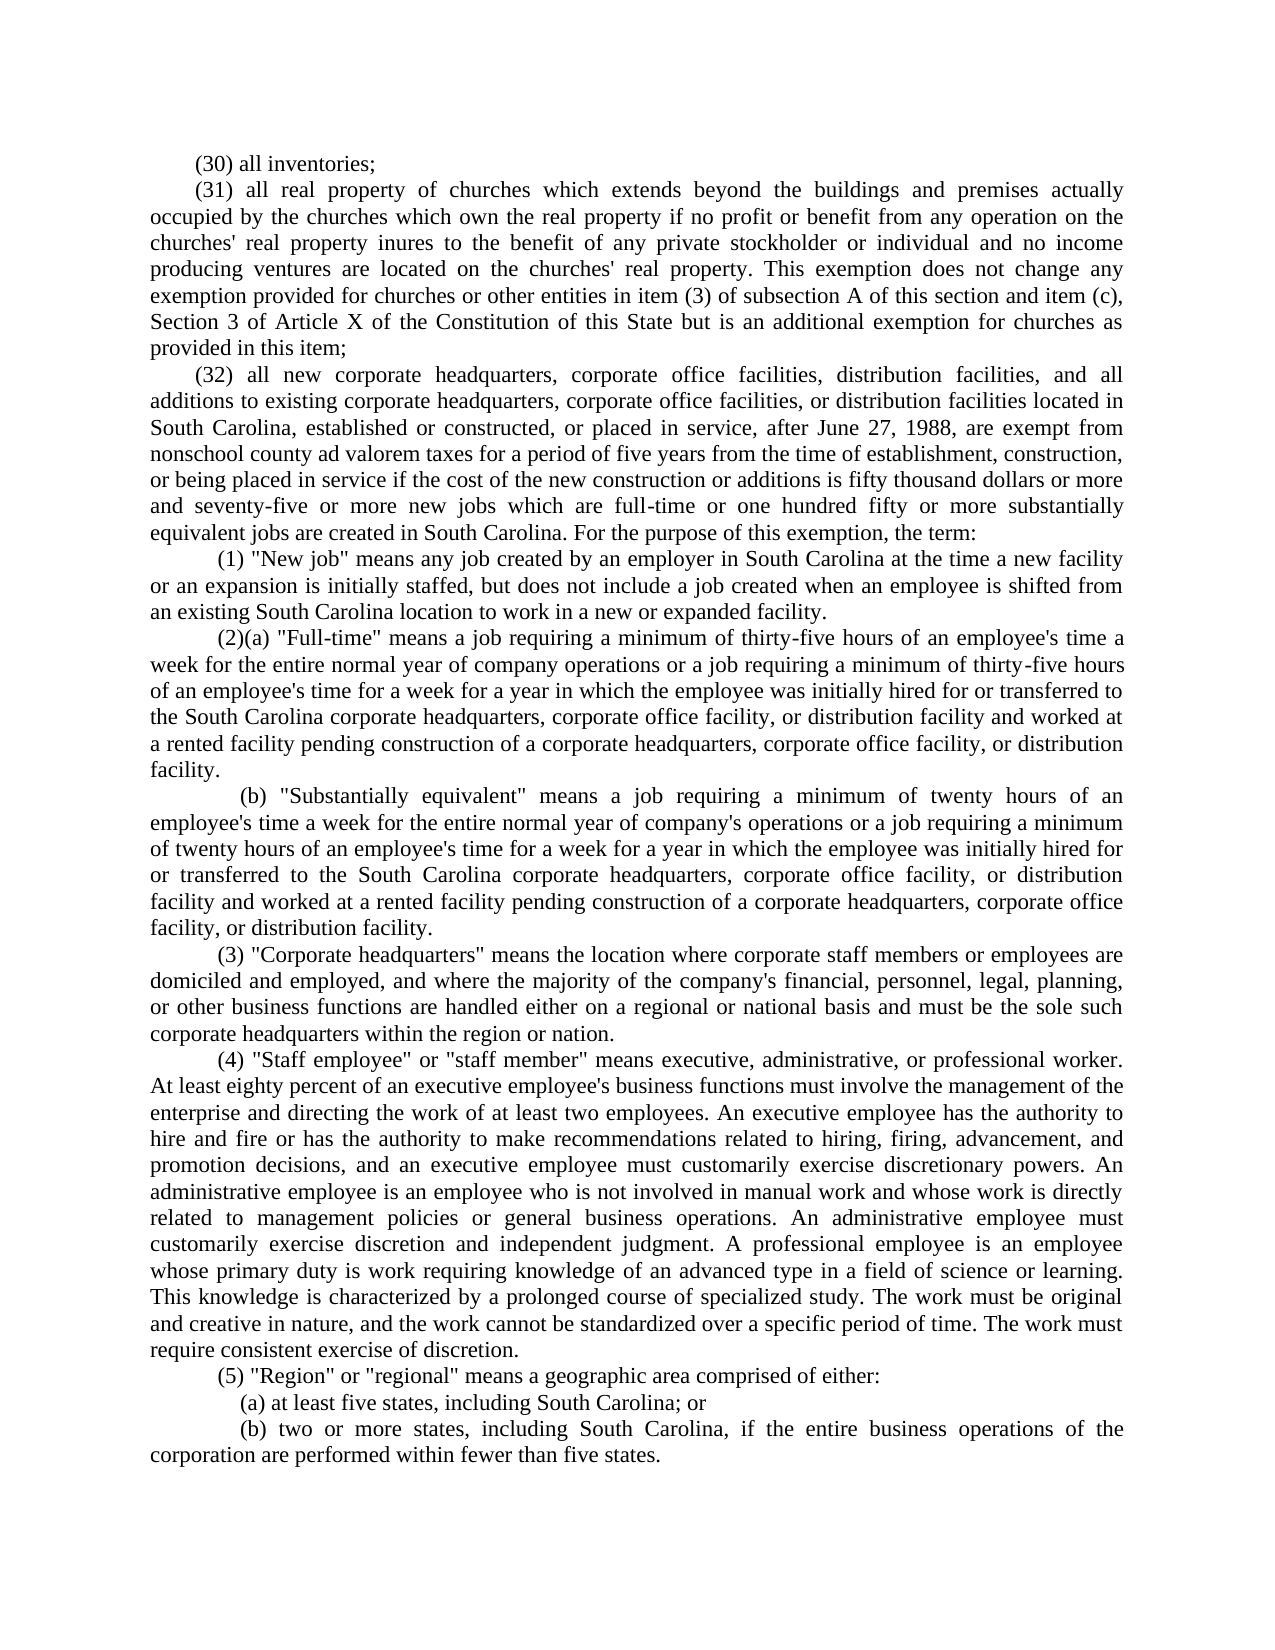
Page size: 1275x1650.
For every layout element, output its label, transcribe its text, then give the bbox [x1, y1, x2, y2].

text (b) two or more states, including South Carolina, if the entire business operations of the corporation are performed within fewer than five states. [150, 1415, 1125, 1468]
text (4) "Staff employee" or "staff member" means executive, administrative, or professional worker. At least eighty percent of an executive employee's business functions must involve the management of the enterprise and directing the work of at least two employees. An executive employee has the authority to hire and fire or has the authority to make recommendations related to hiring, firing, advancement, and promotion decisions, and an executive employee must customarily exercise discretionary powers. An administrative employee is an employee who is not involved in manual work and whose work is directly related to management policies or general business operations. An administrative employee must customarily exercise discretion and independent judgment. A professional employee is an employee whose primary duty is work requiring knowledge of an advanced type in a field of science or learning. This knowledge is characterized by a prolonged course of specialized study. The work must be original and creative in nature, and the work cannot be standardized over a specific period of time. The work must require consistent exercise of discretion. [150, 1046, 1125, 1362]
text (a) at least five states, including South Carolina; or [150, 1389, 1125, 1415]
text (32) all new corporate headquarters, corporate office facilities, distribution facilities, and all additions to existing corporate headquarters, corporate office facilities, or distribution facilities located in South Carolina, established or constructed, or placed in service, after June 27, 1988, are exempt from nonschool county ad valorem taxes for a period of five years from the time of establishment, construction, or being placed in service if the cost of the new construction or additions is fifty thousand dollars or more and seventy-five or more new jobs which are full-time or one hundred fifty or more substantially equivalent jobs are created in South Carolina. For the purpose of this exemption, the term: [150, 361, 1125, 545]
text (30) all inventories; [150, 150, 1125, 176]
text (1) "New job" means any job created by an employer in South Carolina at the time a new facility or an expansion is initially staffed, but does not include a job created when an employee is shifted from an existing South Carolina location to work in a new or expanded facility. [150, 545, 1125, 624]
text (3) "Corporate headquarters" means the location where corporate staff members or employees are domiciled and employed, and where the majority of the company's financial, personnel, legal, planning, or other business functions are handled either on a regional or national basis and must be the sole such corporate headquarters within the region or nation. [150, 941, 1125, 1046]
text (b) "Substantially equivalent" means a job requiring a minimum of twenty hours of an employee's time a week for the entire normal year of company's operations or a job requiring a minimum of twenty hours of an employee's time for a week for a year in which the employee was initially hired for or transferred to the South Carolina corporate headquarters, corporate office facility, or distribution facility and worked at a rented facility pending construction of a corporate headquarters, corporate office facility, or distribution facility. [150, 782, 1125, 941]
text (5) "Region" or "regional" means a geographic area comprised of either: [150, 1362, 1125, 1389]
text (2)(a) "Full-time" means a job requiring a minimum of thirty-five hours of an employee's time a week for the entire normal year of company operations or a job requiring a minimum of thirty-five hours of an employee's time for a week for a year in which the employee was initially hired for or transferred to the South Carolina corporate headquarters, corporate office facility, or distribution facility and worked at a rented facility pending construction of a corporate headquarters, corporate office facility, or distribution facility. [150, 624, 1125, 782]
text (31) all real property of churches which extends beyond the buildings and premises actually occupied by the churches which own the real property if no profit or benefit from any operation on the churches' real property inures to the benefit of any private stockholder or individual and no income producing ventures are located on the churches' real property. This exemption does not change any exemption provided for churches or other entities in item (3) of subsection A of this section and item (c), Section 3 of Article X of the Constitution of this State but is an additional exemption for churches as provided in this item; [150, 176, 1125, 361]
